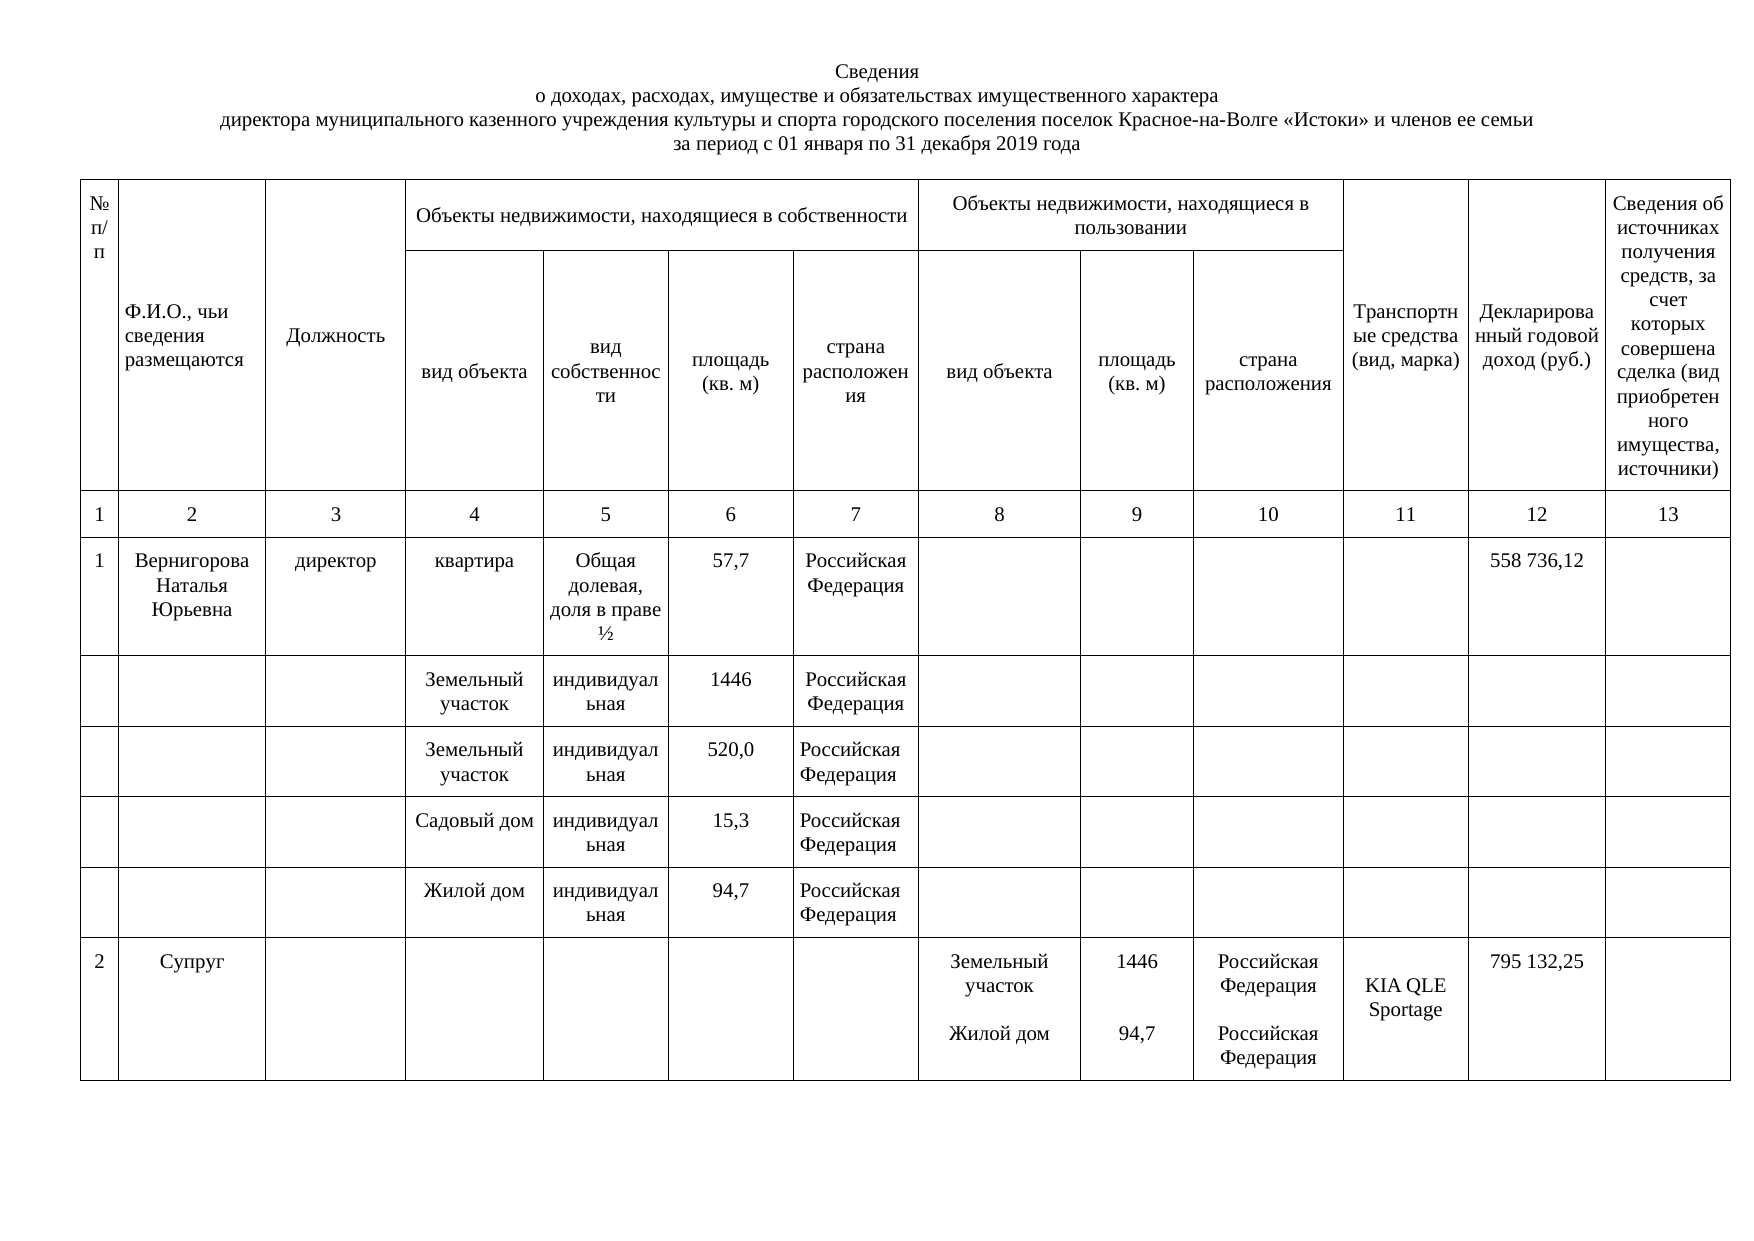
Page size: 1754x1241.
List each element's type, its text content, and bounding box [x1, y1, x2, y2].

table_header Ф.И.О., чьи сведения размещаются [119, 180, 265, 490]
table_cell [266, 868, 405, 937]
table_cell [1194, 797, 1343, 867]
table_cell [1081, 868, 1193, 937]
table_cell индивидуальная [544, 727, 668, 796]
table_cell [81, 727, 118, 796]
table_cell 4 [406, 491, 543, 537]
table_cell [119, 868, 265, 937]
table_cell Жилой дом [406, 868, 543, 937]
table_cell 8 [919, 491, 1080, 537]
table_cell [1081, 538, 1193, 655]
table_cell [919, 727, 1080, 796]
table_cell [1469, 656, 1605, 726]
table_cell Российская Федерация [794, 797, 918, 867]
table_cell [1344, 656, 1468, 726]
table_cell [669, 938, 793, 1079]
table_cell [1081, 797, 1193, 867]
table_cell 520,0 [669, 727, 793, 796]
table_cell [1344, 727, 1468, 796]
table_cell [1344, 538, 1468, 655]
table_cell [119, 797, 265, 867]
table_cell 7 [794, 491, 918, 537]
table_cell [919, 656, 1080, 726]
table_cell [1081, 727, 1193, 796]
table_cell [794, 938, 918, 1079]
table_cell [81, 656, 118, 726]
table_cell Вернигорова Наталья Юрьевна [119, 538, 265, 655]
table_cell директор [266, 538, 405, 655]
table_cell 1 [81, 491, 118, 537]
table_cell вид объекта [919, 251, 1080, 490]
text директора муниципального казенного учреждения культуры и спорта городского поселения поселок Красное-на-Волге «Истоки» и членов ее семьи [118, 107, 1636, 131]
table_cell вид объекта [406, 251, 543, 490]
table_cell 12 [1469, 491, 1605, 537]
table_cell 2 [81, 938, 118, 1079]
table_cell индивидуальная [544, 797, 668, 867]
table_cell 9 [1081, 491, 1193, 537]
table_cell Российская Федерация Российская Федерация [1194, 938, 1343, 1079]
table_cell [1469, 868, 1605, 937]
table_cell [406, 938, 543, 1079]
table_cell [266, 938, 405, 1079]
table_cell 1446 94,7 [1081, 938, 1193, 1079]
table_header Декларированный годовой доход (руб.) [1469, 180, 1605, 490]
table_header Транспортные средства (вид, марка) [1344, 180, 1468, 490]
table_cell 94,7 [669, 868, 793, 937]
table_header Сведения об источниках получения средств, за счет которых совершена сделка (вид приобретенного имущества, источники) [1606, 180, 1730, 490]
table_cell [266, 656, 405, 726]
table_cell Российская Федерация [794, 656, 918, 726]
table_cell 6 [669, 491, 793, 537]
text о доходах, расходах, имуществе и обязательствах имущественного характера [118, 83, 1636, 107]
table_cell [119, 656, 265, 726]
table_cell [1469, 797, 1605, 867]
table_cell [919, 538, 1080, 655]
table_cell Земельный участок Жилой дом [919, 938, 1080, 1079]
table_cell Российская Федерация [794, 538, 918, 655]
table_cell 15,3 [669, 797, 793, 867]
table_cell [544, 938, 668, 1079]
table_cell [119, 727, 265, 796]
table_cell Садовый дом [406, 797, 543, 867]
table_cell 558 736,12 [1469, 538, 1605, 655]
table_cell 13 [1606, 491, 1730, 537]
table_cell [1469, 727, 1605, 796]
table_cell [1606, 727, 1730, 796]
table_cell [1081, 656, 1193, 726]
table_cell 5 [544, 491, 668, 537]
table_cell [1606, 656, 1730, 726]
table_cell [1194, 538, 1343, 655]
table_cell страна расположения [1194, 251, 1343, 490]
table_cell площадь (кв. м) [1081, 251, 1193, 490]
table_cell Супруг [119, 938, 265, 1079]
table_cell 57,7 [669, 538, 793, 655]
table_header № п/п [81, 180, 118, 490]
table_cell [1194, 656, 1343, 726]
table_cell 1446 [669, 656, 793, 726]
table_cell [1606, 797, 1730, 867]
table_header Должность [266, 180, 405, 490]
table_cell [1606, 538, 1730, 655]
table_cell страна расположения [794, 251, 918, 490]
table_cell 795 132,25 [1469, 938, 1605, 1079]
table_cell 11 [1344, 491, 1468, 537]
table_cell Российская Федерация [794, 727, 918, 796]
table_cell [81, 868, 118, 937]
text за период с 01 января по 31 декабря 2019 года [118, 131, 1636, 155]
table_cell индивидуальная [544, 868, 668, 937]
table_cell Общая долевая, доля в праве ½ [544, 538, 668, 655]
table_cell 1 [81, 538, 118, 655]
table_cell [1194, 727, 1343, 796]
table_cell [1194, 868, 1343, 937]
table_cell Земельный участок [406, 656, 543, 726]
table_cell 3 [266, 491, 405, 537]
table_cell 2 [119, 491, 265, 537]
table_cell Земельный участок [406, 727, 543, 796]
table_cell [1344, 868, 1468, 937]
text Сведения [118, 59, 1636, 83]
table_header Объекты недвижимости, находящиеся в собственности [406, 180, 918, 250]
table_cell [1344, 797, 1468, 867]
table_cell [81, 797, 118, 867]
table_header Объекты недвижимости, находящиеся в пользовании [919, 180, 1343, 250]
table_cell [266, 727, 405, 796]
table_cell 10 [1194, 491, 1343, 537]
table_cell [1606, 868, 1730, 937]
table_cell квартира [406, 538, 543, 655]
table_cell [1606, 938, 1730, 1079]
table_cell Российская Федерация [794, 868, 918, 937]
table_cell вид собственности [544, 251, 668, 490]
table_cell площадь (кв. м) [669, 251, 793, 490]
table_cell KIA QLE Sportage [1344, 938, 1468, 1079]
table_cell [266, 797, 405, 867]
table_cell [919, 868, 1080, 937]
table_cell [919, 797, 1080, 867]
table_cell индивидуальная [544, 656, 668, 726]
